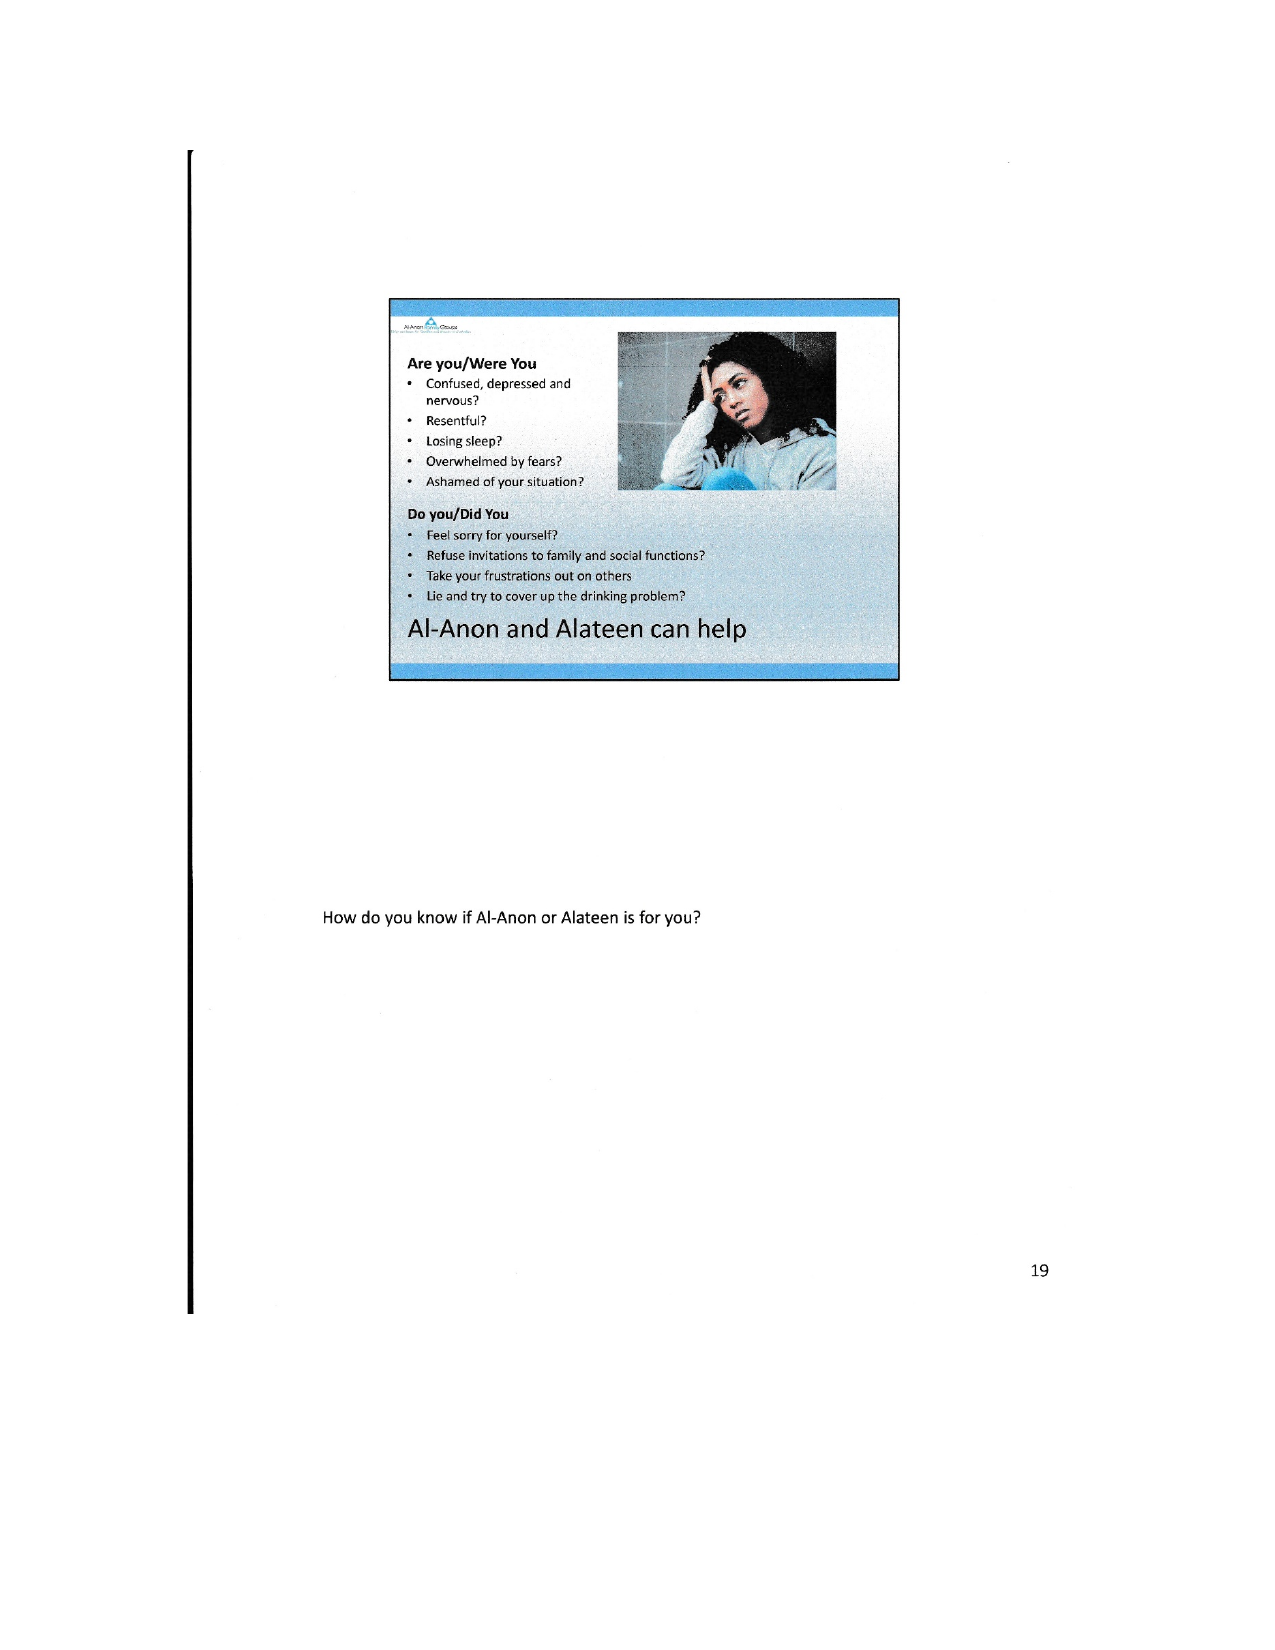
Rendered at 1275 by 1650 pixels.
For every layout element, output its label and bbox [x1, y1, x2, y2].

picture [187, 150, 1087, 1314]
